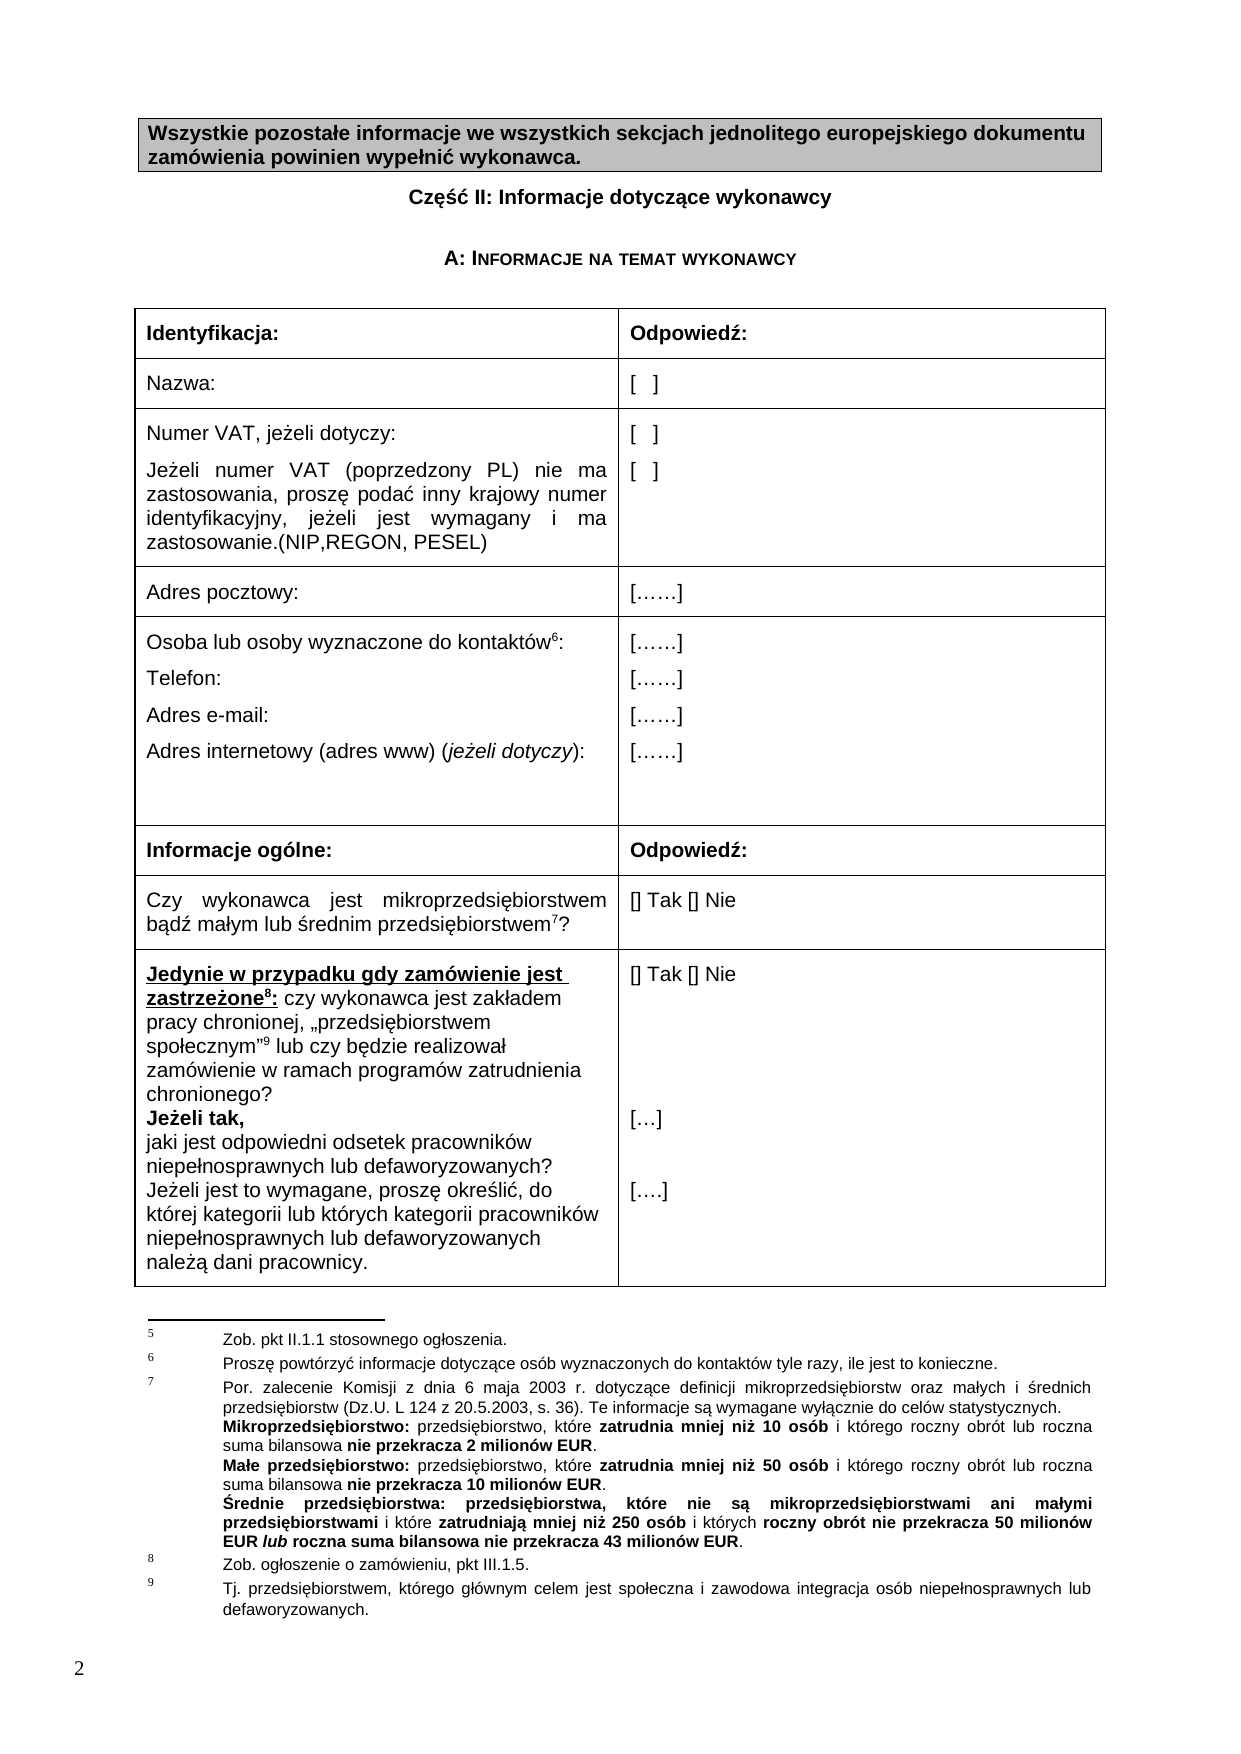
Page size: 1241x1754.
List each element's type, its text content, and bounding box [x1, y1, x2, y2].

table_header Odpowiedź: [619, 309, 1105, 358]
table_cell Nazwa: [136, 359, 618, 408]
text Wszystkie pozostałe informacje we wszystkich sekcjach jednolitego europejskiego dokumentu zamówienia powinien wypełnić wykonawca. [139, 119, 1101, 171]
table_cell Adres pocztowy: [136, 567, 618, 616]
table_cell [ ] [619, 359, 1105, 408]
table_cell Osoba lub osoby wyznaczone do kontaktów: Telefon: Adres e-mail: Adres internetowy (adres www) (jeżeli dotyczy): [136, 617, 618, 824]
table_cell Informacje ogólne: [136, 826, 618, 874]
table_cell [] Tak [] Nie [619, 876, 1105, 948]
title A: Informacje na temat wykonawcy [148, 246, 1093, 270]
table_cell Czy wykonawca jest mikroprzedsiębiorstwem bądź małym lub średnim przedsiębiorstwem? [136, 876, 618, 948]
table_cell [……] [……] [……] [……] [619, 617, 1105, 824]
table_cell [……] [619, 567, 1105, 616]
table_cell [] Tak [] Nie […] [….] [619, 950, 1105, 1286]
table_cell Odpowiedź: [619, 826, 1105, 874]
table_cell Numer VAT, jeżeli dotyczy: Jeżeli numer VAT (poprzedzony PL) nie ma zastosowania, proszę podać inny krajowy numer identyfikacyjny, jeżeli jest wymagany i ma zastosowanie.(NIP,REGON, PESEL) [136, 409, 618, 566]
table_cell Jedynie w przypadku gdy zamówienie jest zastrzeżone: czy wykonawca jest zakładem pracy chronionej, „przedsiębiorstwem społecznym” lub czy będzie realizował zamówienie w ramach programów zatrudnienia chronionego? Jeżeli tak, jaki jest odpowiedni odsetek pracowników niepełnosprawnych lub defaworyzowanych? Jeżeli jest to wymagane, proszę określić, do której kategorii lub których kategorii pracowników niepełnosprawnych lub defaworyzowanych należą dani pracownicy. [136, 950, 618, 1286]
table_cell [ ] [ ] [619, 409, 1105, 566]
title Część II: Informacje dotyczące wykonawcy [148, 185, 1093, 209]
table_header Identyfikacja: [136, 309, 618, 358]
